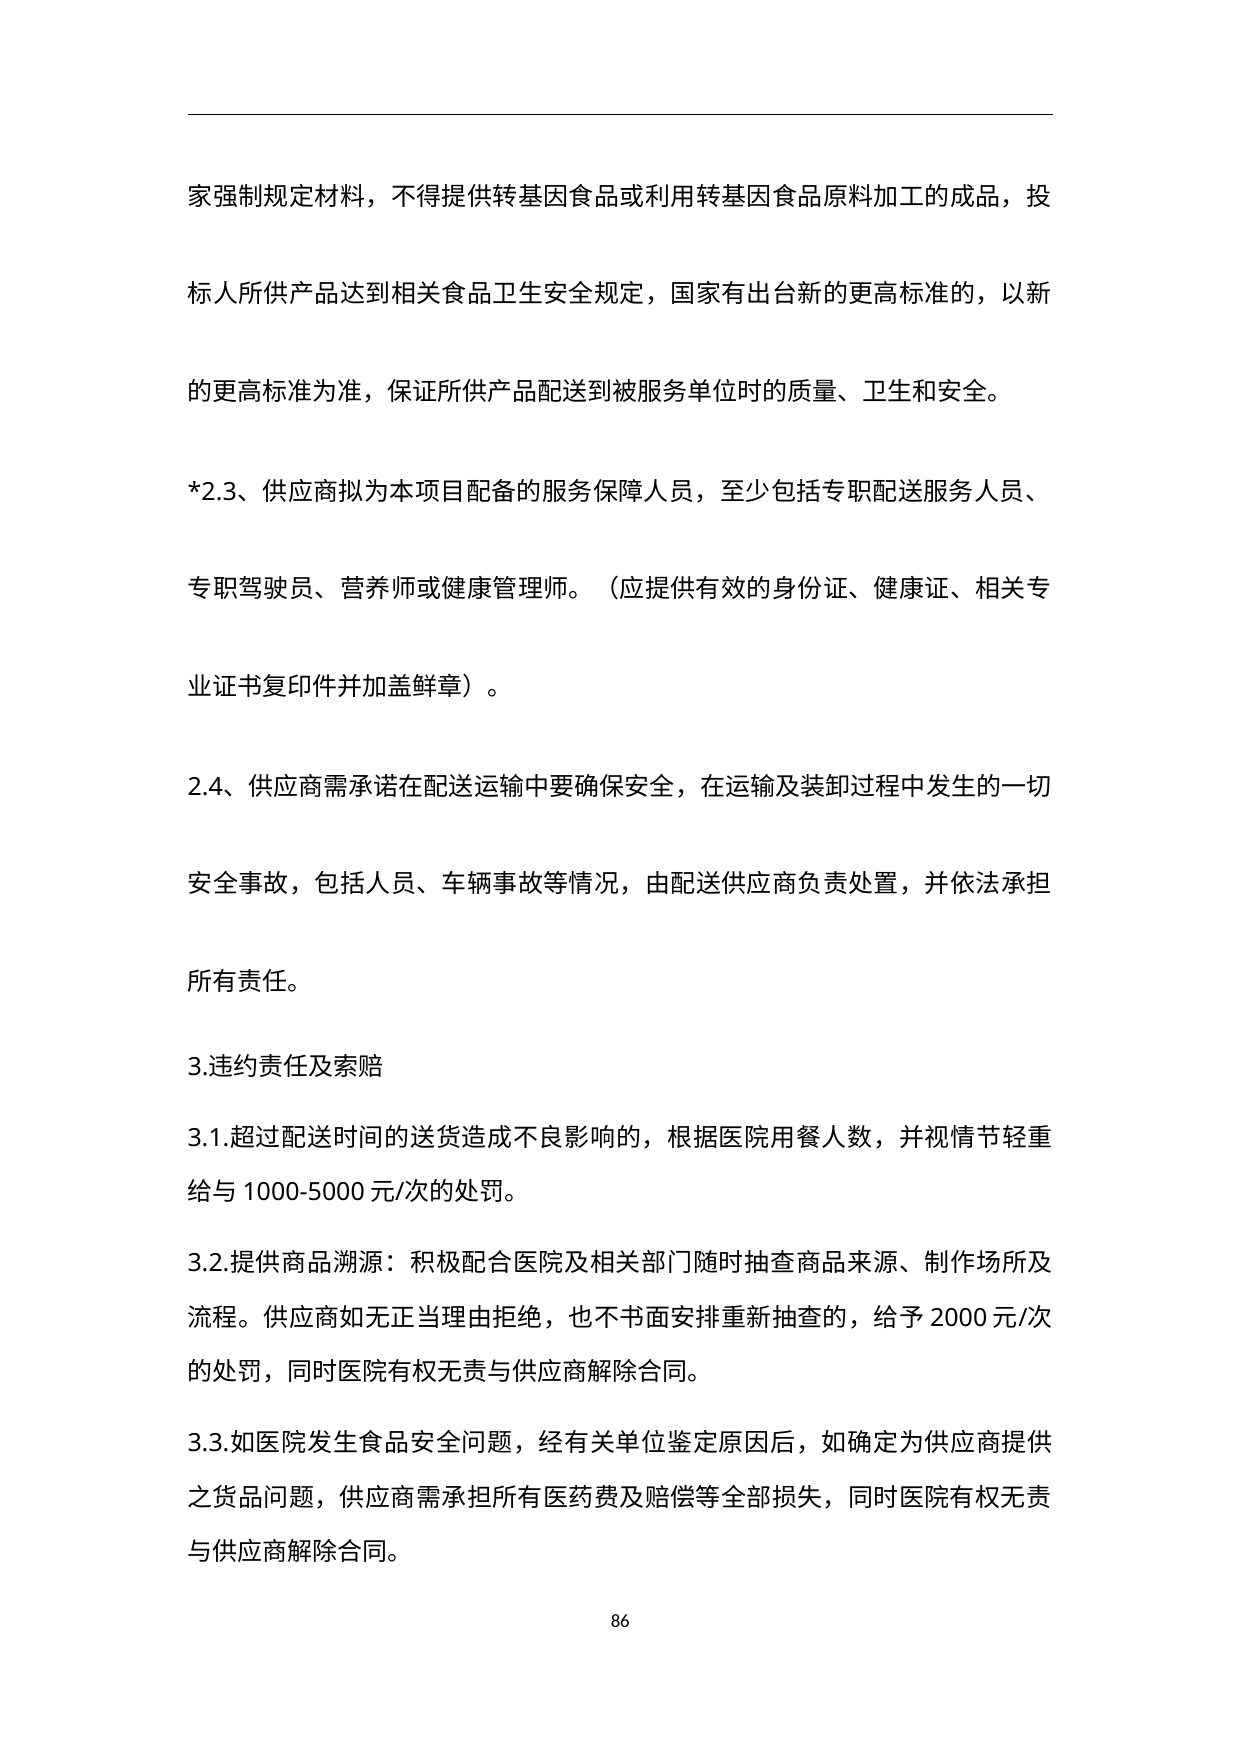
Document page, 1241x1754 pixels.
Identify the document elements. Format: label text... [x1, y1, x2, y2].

text 2.4、供应商需承诺在配送运输中要确保安全，在运输及装卸过程中发生的一切安全事故，包括人员、车辆事故等情况，由配送供应商负责处置，并依法承担所有责任。 [187, 752, 1053, 1012]
text 3.3.如医院发生食品安全问题，经有关单位鉴定原因后，如确定为供应商提供之货品问题，供应商需承担所有医药费及赔偿等全部损失，同时医院有权无责与供应商解除合同。 [187, 1423, 1053, 1568]
text 3.违约责任及索赔 [187, 1046, 1053, 1083]
text *2.3、供应商拟为本项目配备的服务保障人员，至少包括专职配送服务人员、专职驾驶员、营养师或健康管理师。（应提供有效的身份证、健康证、相关专业证书复印件并加盖鲜章）。 [187, 457, 1053, 717]
text 3.1.超过配送时间的送货造成不良影响的，根据医院用餐人数，并视情节轻重给与1000-5000元/次的处罚。 [187, 1117, 1053, 1208]
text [187, 162, 1053, 422]
text 3.2.提供商品溯源：积极配合医院及相关部门随时抽查商品来源、制作场所及流程。供应商如无正当理由拒绝，也不书面安排重新抽查的，给予2000元/次的处罚，同时医院有权无责与供应商解除合同。 [187, 1243, 1053, 1388]
